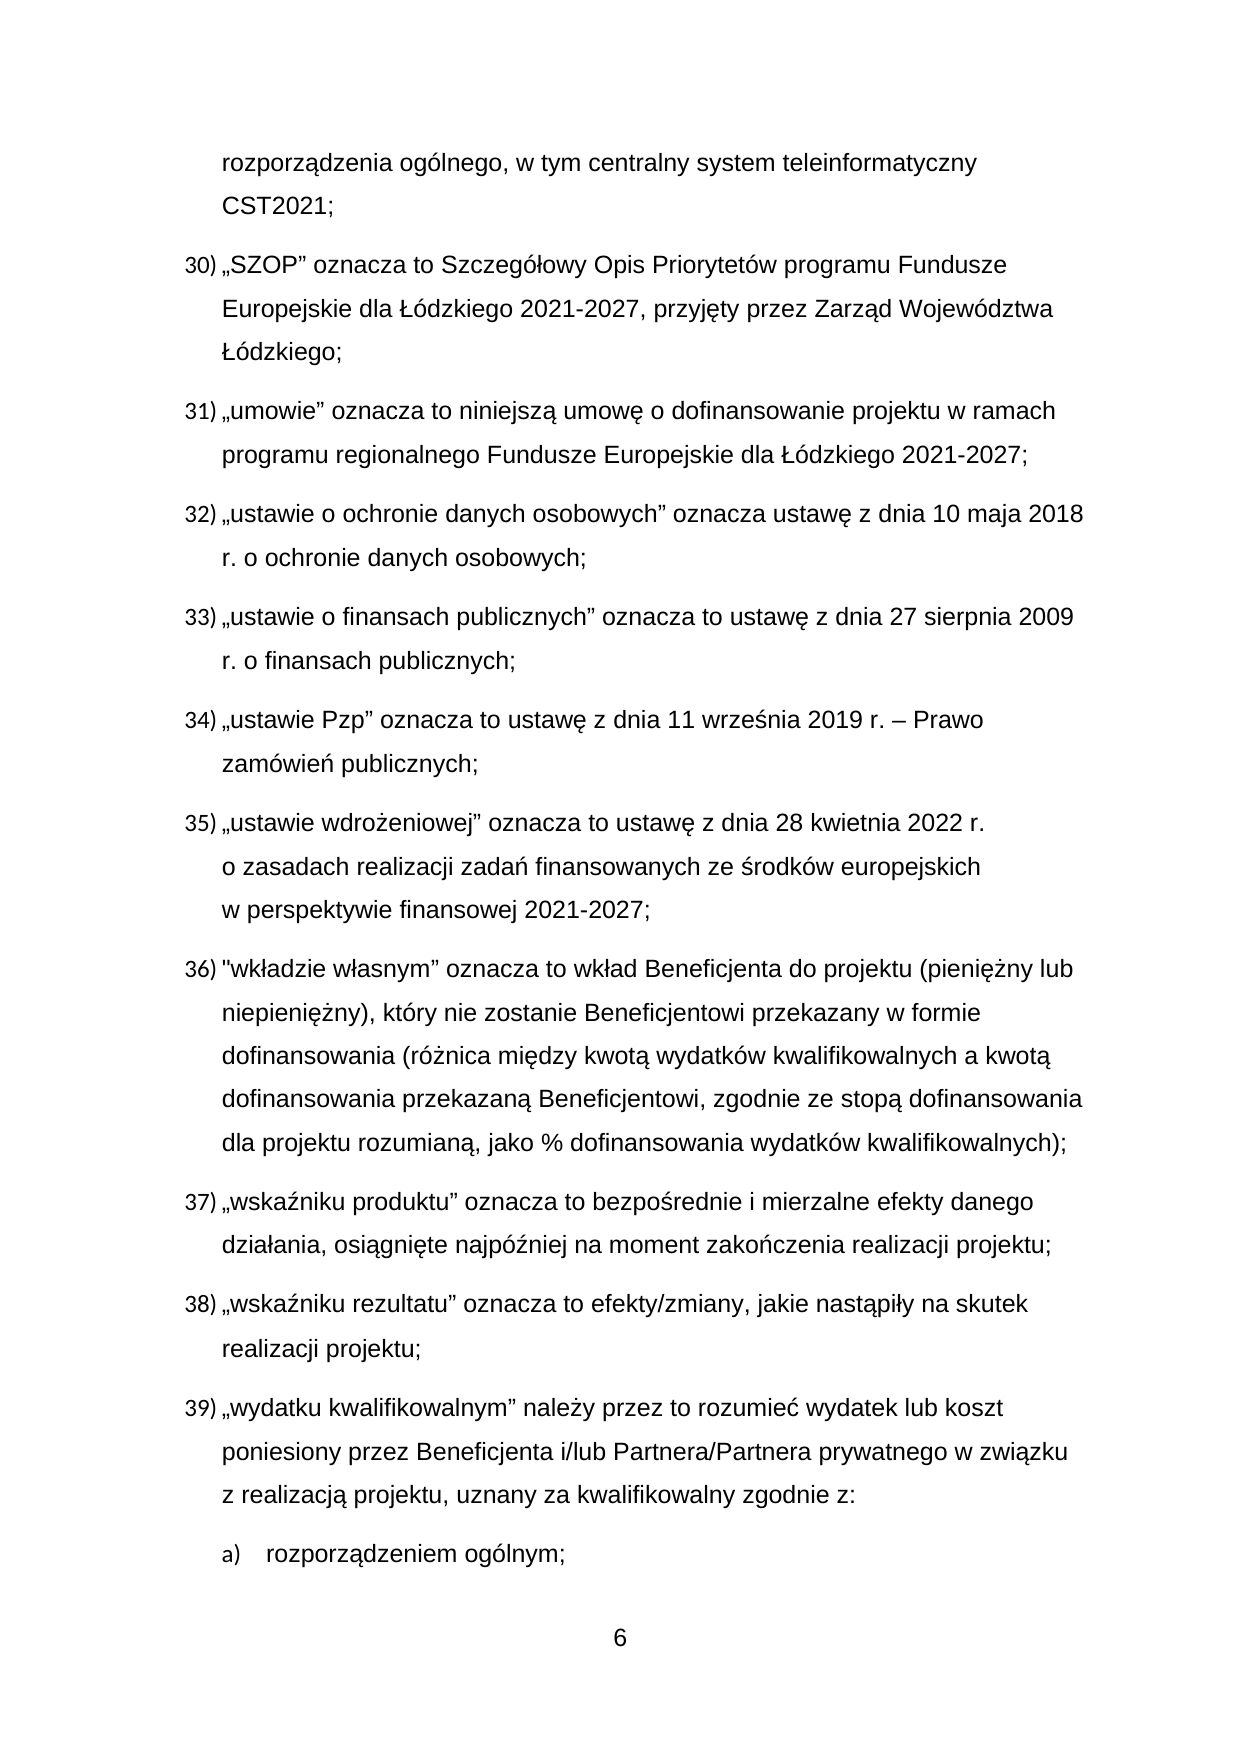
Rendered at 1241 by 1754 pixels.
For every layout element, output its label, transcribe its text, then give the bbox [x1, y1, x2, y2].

list „wskaźniku produktu” oznacza to bezpośrednie i mierzalne efekty danego działania, osiągnięte najpóźniej na moment zakończenia realizacji projektu; [184, 1186, 1093, 1259]
list "wkładzie własnym” oznacza to wkład Beneficjenta do projektu (pieniężny lub niepieniężny), który nie zostanie Beneficjentowi przekazany w formie dofinansowania (różnica między kwotą wydatków kwalifikowalnych a kwotą dofinansowania przekazaną Beneficjentowi, zgodnie ze stopą dofinansowania dla projektu rozumianą, jako % dofinansowania wydatków kwalifikowalnych); [184, 953, 1093, 1156]
list „SZOP” oznacza to Szczegółowy Opis Priorytetów programu Fundusze Europejskie dla Łódzkiego 2021-2027, przyjęty przez Zarząd Województwa Łódzkiego; [184, 249, 1093, 366]
list „wskaźniku rezultatu” oznacza to efekty/zmiany, jakie nastąpiły na skutek realizacji projektu; [184, 1289, 1093, 1362]
list „ustawie Pzp” oznacza to ustawę z dnia 11 września 2019 r. – Prawo zamówień publicznych; [184, 704, 1093, 778]
list „ustawie o ochronie danych osobowych” oznacza ustawę z dnia 10 maja 2018 r. o ochronie danych osobowych; [184, 498, 1093, 572]
list „umowie” oznacza to niniejszą umowę o dofinansowanie projektu w ramach programu regionalnego Fundusze Europejskie dla Łódzkiego 2021-2027; [184, 395, 1093, 469]
list „wydatku kwalifikowalnym” należy przez to rozumieć wydatek lub koszt poniesiony przez Beneficjenta i/lub Partnera/Partnera prywatnego w związku z realizacją projektu, uznany za kwalifikowalny zgodnie z: [184, 1392, 1093, 1508]
list rozporządzeniem ogólnym; [221, 1538, 1093, 1568]
list „ustawie o finansach publicznych” oznacza to ustawę z dnia 27 sierpnia 2009 r. o finansach publicznych; [184, 601, 1093, 675]
list „ustawie wdrożeniowej” oznacza to ustawę z dnia 28 kwietnia 2022 r. o zasadach realizacji zadań finansowanych ze środków europejskich w perspektywie finansowej 2021-2027; [184, 807, 1093, 924]
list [184, 148, 1093, 219]
